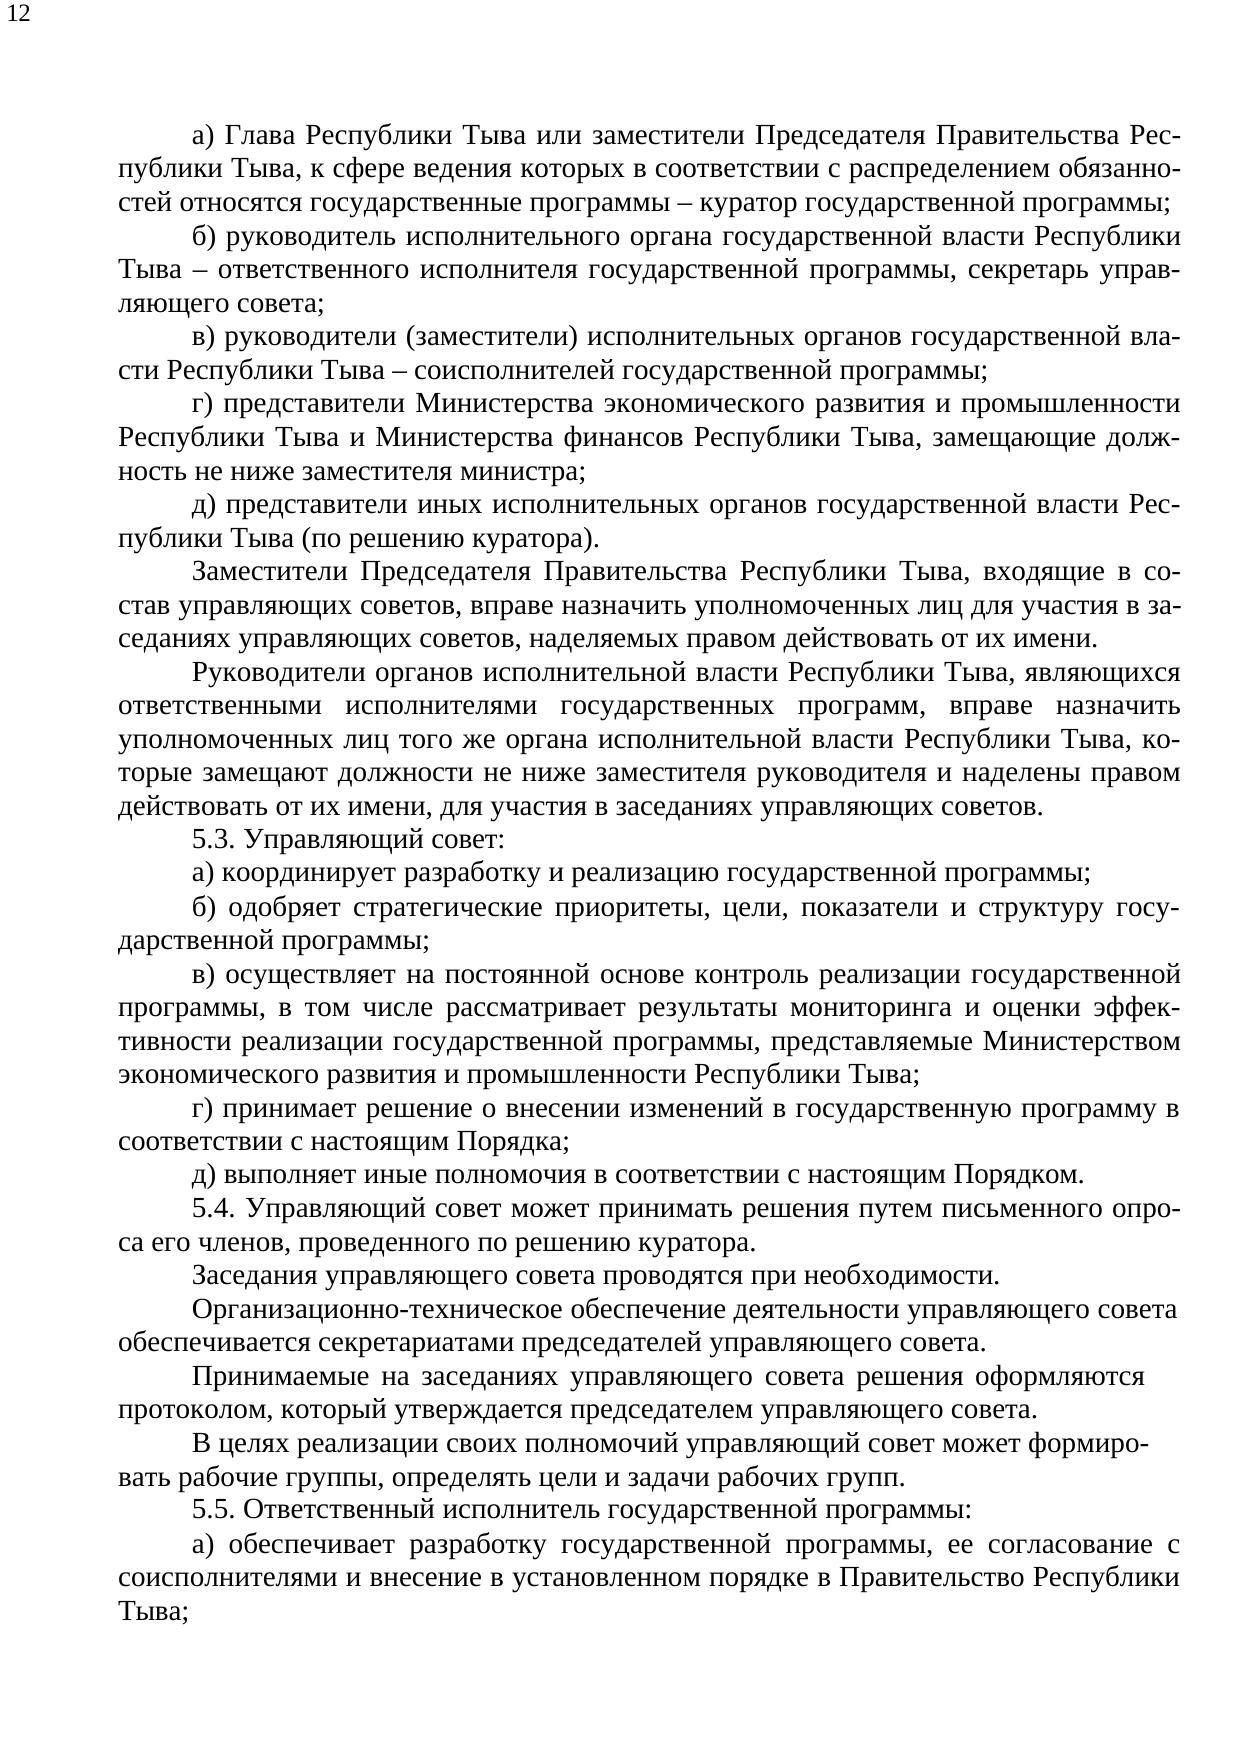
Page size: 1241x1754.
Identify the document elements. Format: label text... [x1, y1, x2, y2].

text г) представители Министерства экономического развития и промышленности Республики Тыва и Министерства финансов Республики Тыва, замещающие долж- ность не ниже заместителя министра; [118, 386, 1182, 486]
text б) одобряет стратегические приоритеты, цели, показатели и структуру госу- дарственной программы; [118, 889, 1181, 956]
text Заседания управляющего совета проводятся при необходимости. [192, 1257, 1192, 1291]
text а) Глава Республики Тыва или заместители Председателя Правительства Рес- публики Тыва, к сфере ведения которых в соответствии с распределением обязанно- стей относятся государственные программы – куратор государственной программы; [118, 117, 1182, 218]
text Заместители Председателя Правительства Республики Тыва, входящие в со- став управляющих советов, вправе назначить уполномоченных лиц для участия в за- седаниях управляющих советов, наделяемых правом действовать от их имени. [118, 553, 1182, 654]
text д) выполняет иные полномочия в соответствии с настоящим Порядком. [192, 1157, 1192, 1190]
text Организационно-техническое обеспечение деятельности управляющего совета обеспечивается секретариатами председателей управляющего совета. [118, 1291, 1192, 1358]
list Ответственный исполнитель государственной программы: [192, 1492, 1192, 1526]
text б) руководитель исполнительного органа государственной власти Республики Тыва – ответственного исполнителя государственной программы, секретарь управ- ляющего совета; [118, 218, 1182, 318]
text д) представители иных исполнительных органов государственной власти Рес- публики Тыва (по решению куратора). [118, 486, 1181, 553]
text в) руководители (заместители) исполнительных органов государственной вла- сти Республики Тыва – соисполнителей государственной программы; [118, 318, 1182, 386]
text Принимаемые на заседаниях управляющего совета решения оформляются протоколом, который утверждается председателем управляющего совета. [118, 1358, 1192, 1425]
list Управляющий совет может принимать решения путем письменного опро- са его членов, проведенного по решению куратора. [118, 1190, 1182, 1257]
text г) принимает решение о внесении изменений в государственную программу в соответствии с настоящим Порядка; [118, 1090, 1181, 1157]
text Руководители органов исполнительной власти Республики Тыва, являющихся ответственными исполнителями государственных программ, вправе назначить уполномоченных лиц того же органа исполнительной власти Республики Тыва, ко- торые замещают должности не ниже заместителя руководителя и наделены правом действовать от их имени, для участия в заседаниях управляющих советов. [118, 654, 1182, 822]
text В целях реализации своих полномочий управляющий совет может формиро- вать рабочие группы, определять цели и задачи рабочих групп. [118, 1425, 1192, 1492]
text в) осуществляет на постоянной основе контроль реализации государственной программы, в том числе рассматривает результаты мониторинга и оценки эффек- тивности реализации государственной программы, представляемые Министерством экономического развития и промышленности Республики Тыва; [118, 956, 1182, 1090]
text а) обеспечивает разработку государственной программы, ее согласование с соисполнителями и внесение в установленном порядке в Правительство Республики Тыва; [118, 1526, 1181, 1626]
list Управляющий совет: [192, 822, 1192, 855]
text а) координирует разработку и реализацию государственной программы; [192, 855, 1192, 889]
